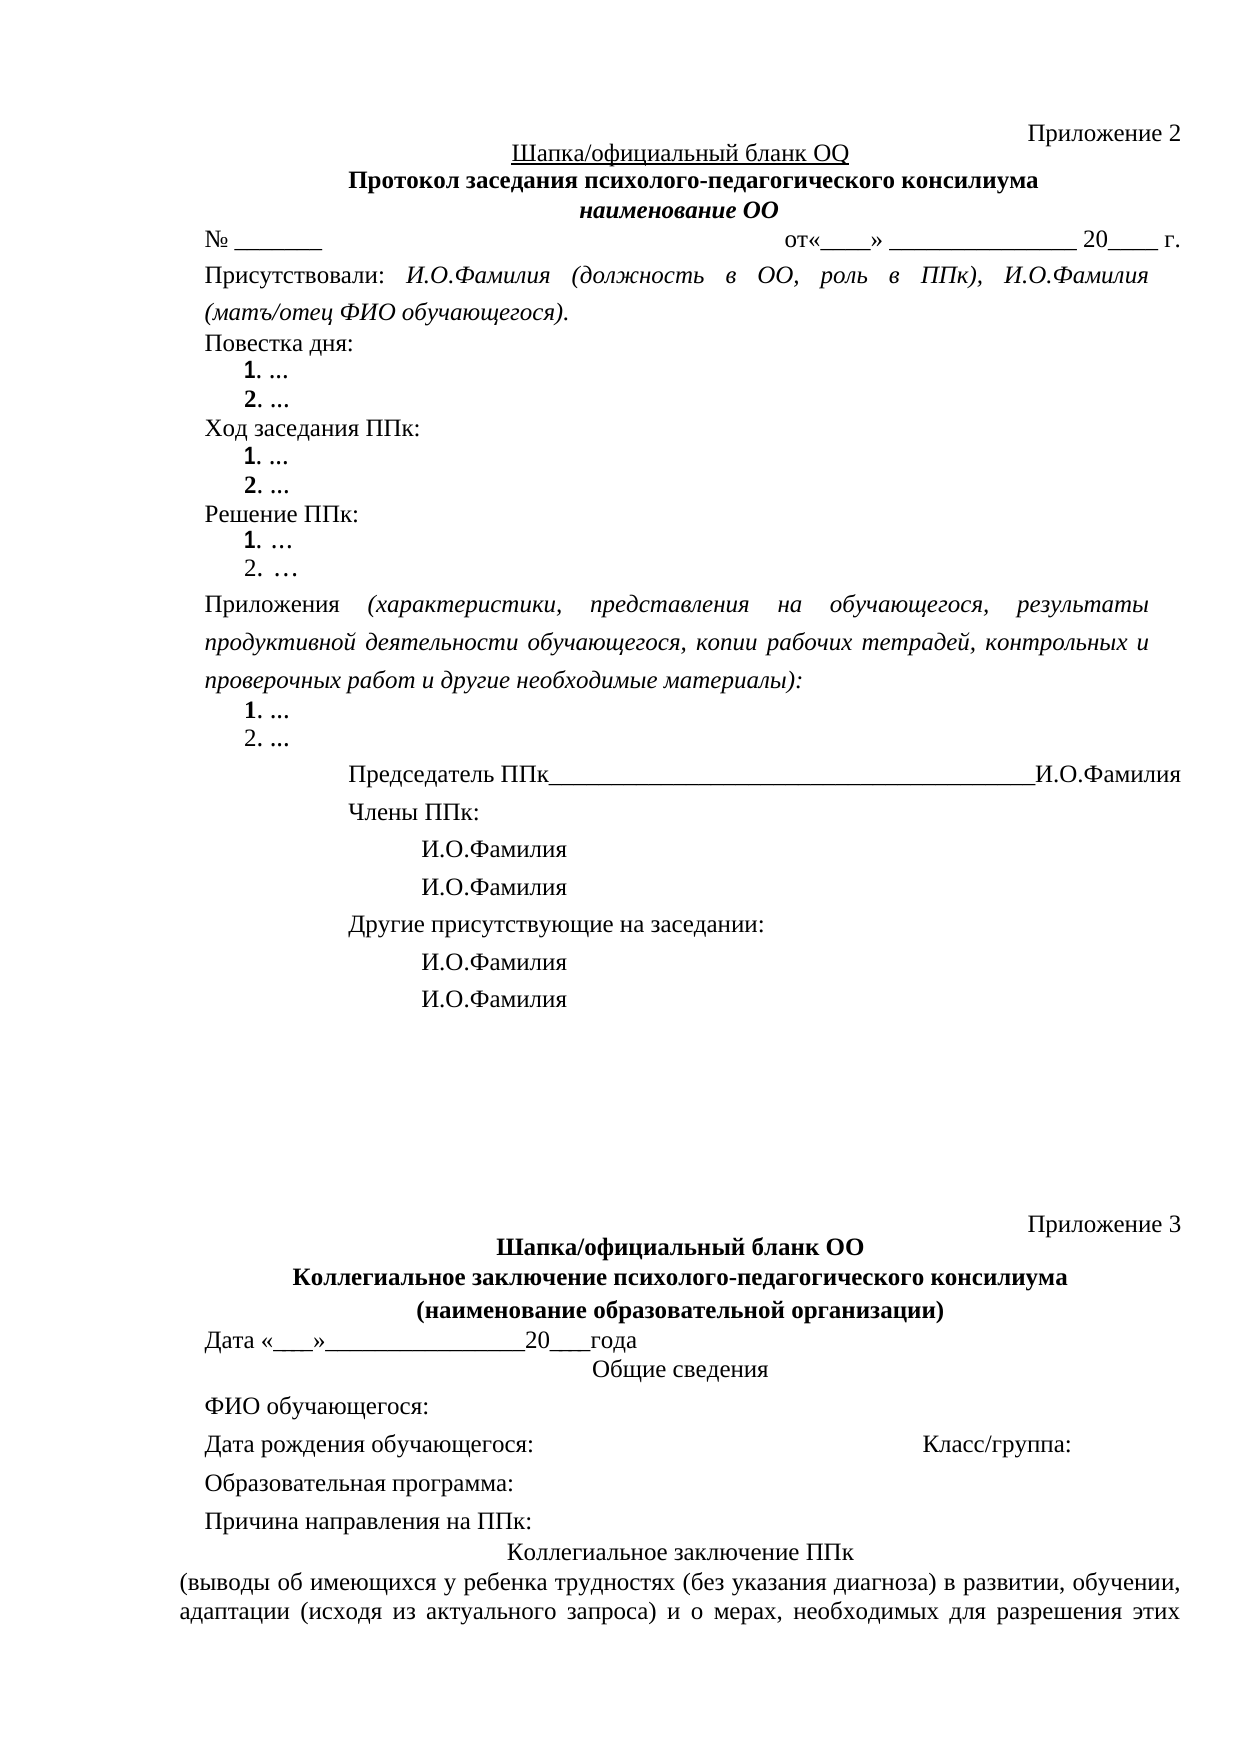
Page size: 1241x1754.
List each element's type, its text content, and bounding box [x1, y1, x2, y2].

text 1. ... [244, 696, 1181, 723]
text № _______ от«____» _______________ 20____ г. [204, 224, 1181, 253]
text И.О.Фамилия [421, 978, 1181, 1015]
text Коллегиальное заключение ППк [179, 1537, 1181, 1567]
text Присутствовали: И.О.Фамилия (должность в ОО, роль в ППк), И.О.Фамилия (матъ/отец ФИО обучающегося). [204, 253, 1152, 328]
text И.О.Фамилия [421, 940, 1181, 978]
text Коллегиальное заключение психолого-педагогического консилиума (наименование образовательной организации) [179, 1259, 1181, 1325]
text ФИО обучающегося: [204, 1383, 1181, 1422]
list Приложение 2 [177, 118, 1181, 147]
text 1. ... [244, 528, 1181, 553]
text Шапка/официальный бланк ОО [606, 1240, 1181, 1259]
text Шапка/официальный бланк ОО [179, 1240, 603, 1259]
text Причина направления на ППк: [204, 1499, 1181, 1537]
text Решение ППк: [204, 499, 1181, 528]
text наименование ОО [179, 195, 1181, 224]
text Шапка/официальный бланк OQ [646, 147, 1181, 166]
text Другие присутствующие на заседании: [348, 903, 1181, 940]
text Шапка/официальный бланк OQ [179, 147, 610, 166]
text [179, 1567, 1181, 1625]
text И.О.Фамилия [421, 865, 1181, 903]
text Приложение 3 [421, 1203, 1181, 1240]
text 2. ... [244, 723, 1181, 753]
text 2. ... [244, 553, 1181, 582]
text 2. ... [244, 384, 1181, 413]
text 2. ... [244, 470, 1181, 499]
text Общие сведения [179, 1354, 1181, 1383]
text Члены ППк: [348, 790, 1181, 828]
text Дата « » 20 года [204, 1325, 1181, 1354]
text 1. ... [244, 443, 1181, 470]
text Приложения (характеристики, представления на обучающегося, результаты продуктивной деятельности обучающегося, копии рабочих тетрадей, контрольных и проверочных работ и другие необходимые материалы): [204, 582, 1152, 696]
text Образовательная программа: [204, 1460, 1181, 1499]
text 1. ... [244, 357, 1181, 384]
text Повестка дня: [204, 328, 1181, 357]
text Протокол заседания психолого-педагогического консилиума [348, 166, 1181, 195]
text Дата рождения обучающегося: Класс/группа: [204, 1422, 1181, 1460]
text И.О.Фамилия [421, 828, 1181, 865]
text Шапка/официальный бланк OQ [612, 147, 842, 163]
text Председатель ППк И.О.Фамилия [348, 753, 1181, 790]
text Ход заседания ППк: [204, 413, 1181, 443]
